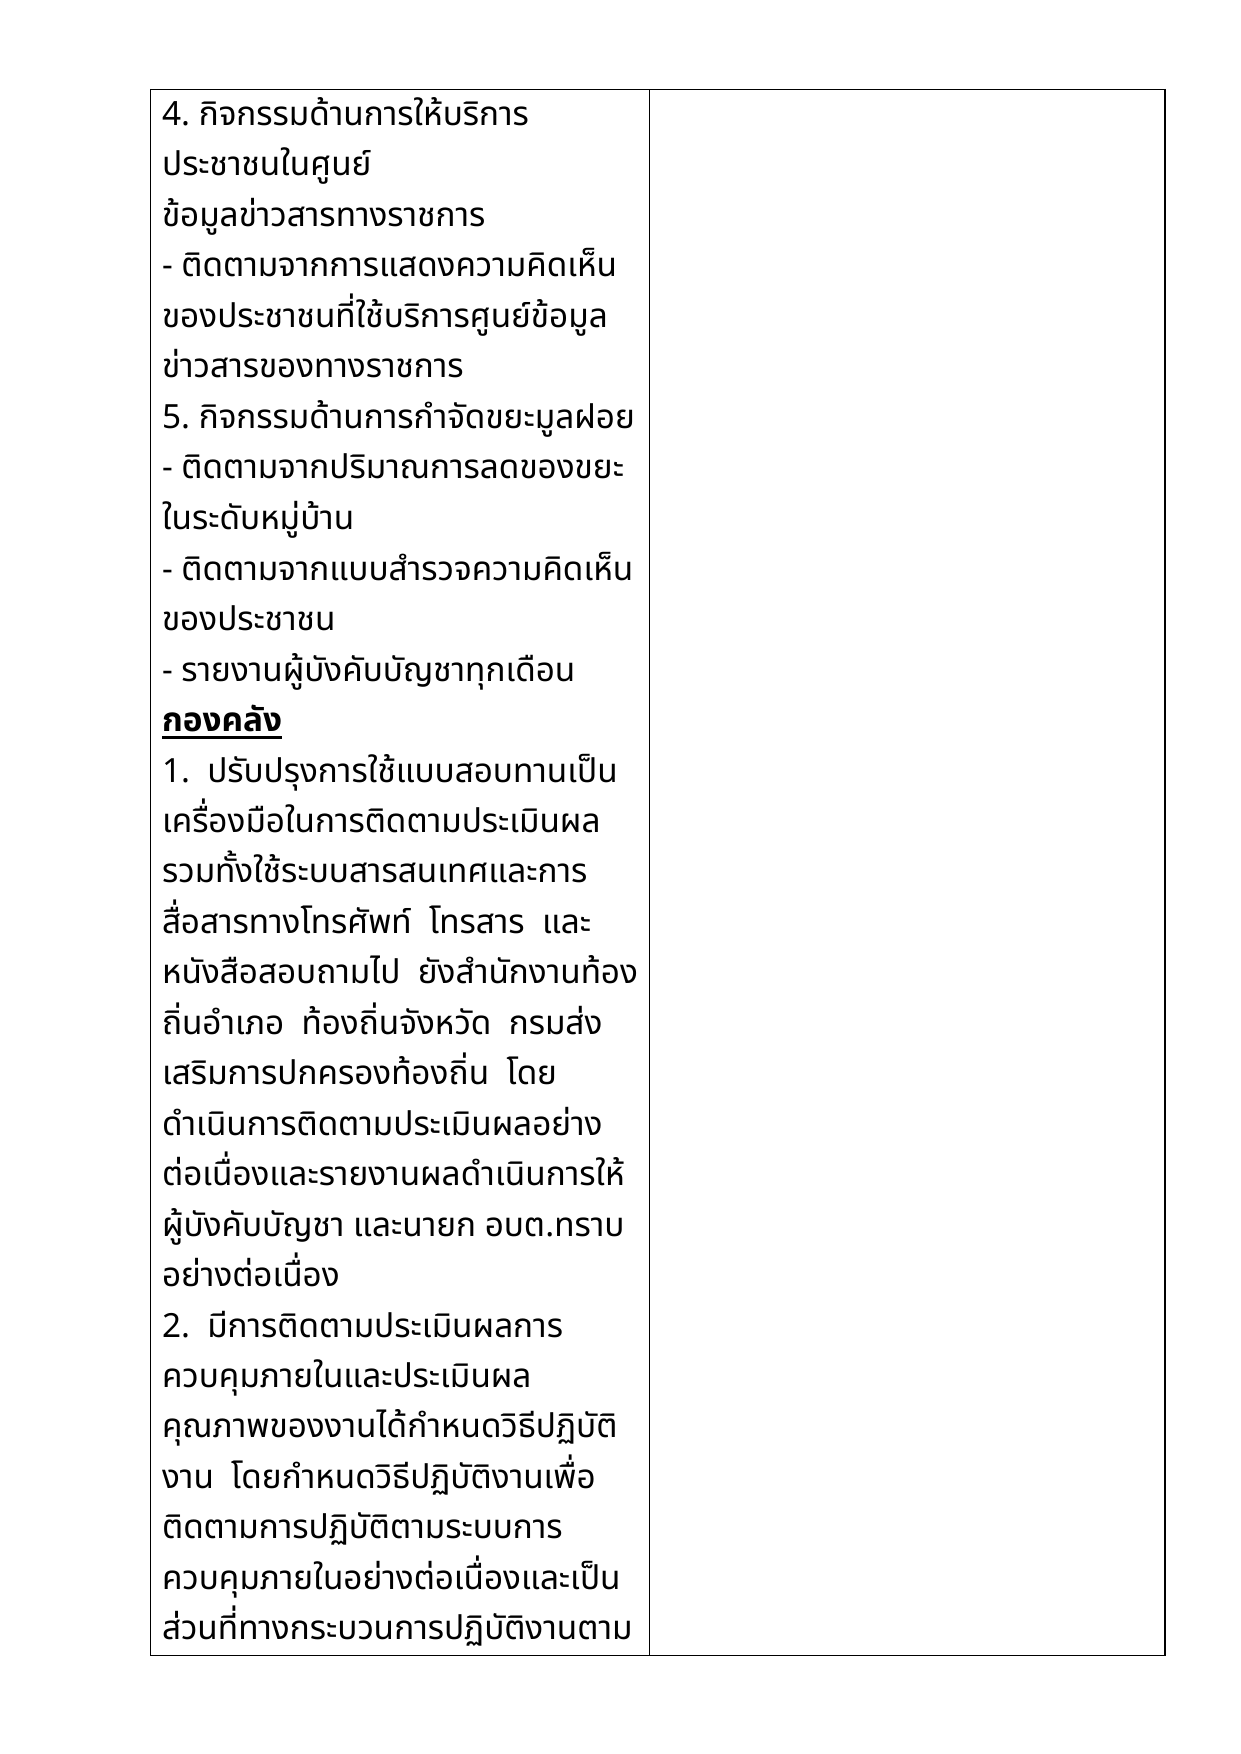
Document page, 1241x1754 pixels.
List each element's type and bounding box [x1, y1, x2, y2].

table_cell [151, 90, 649, 1654]
table_cell [650, 90, 1164, 1654]
